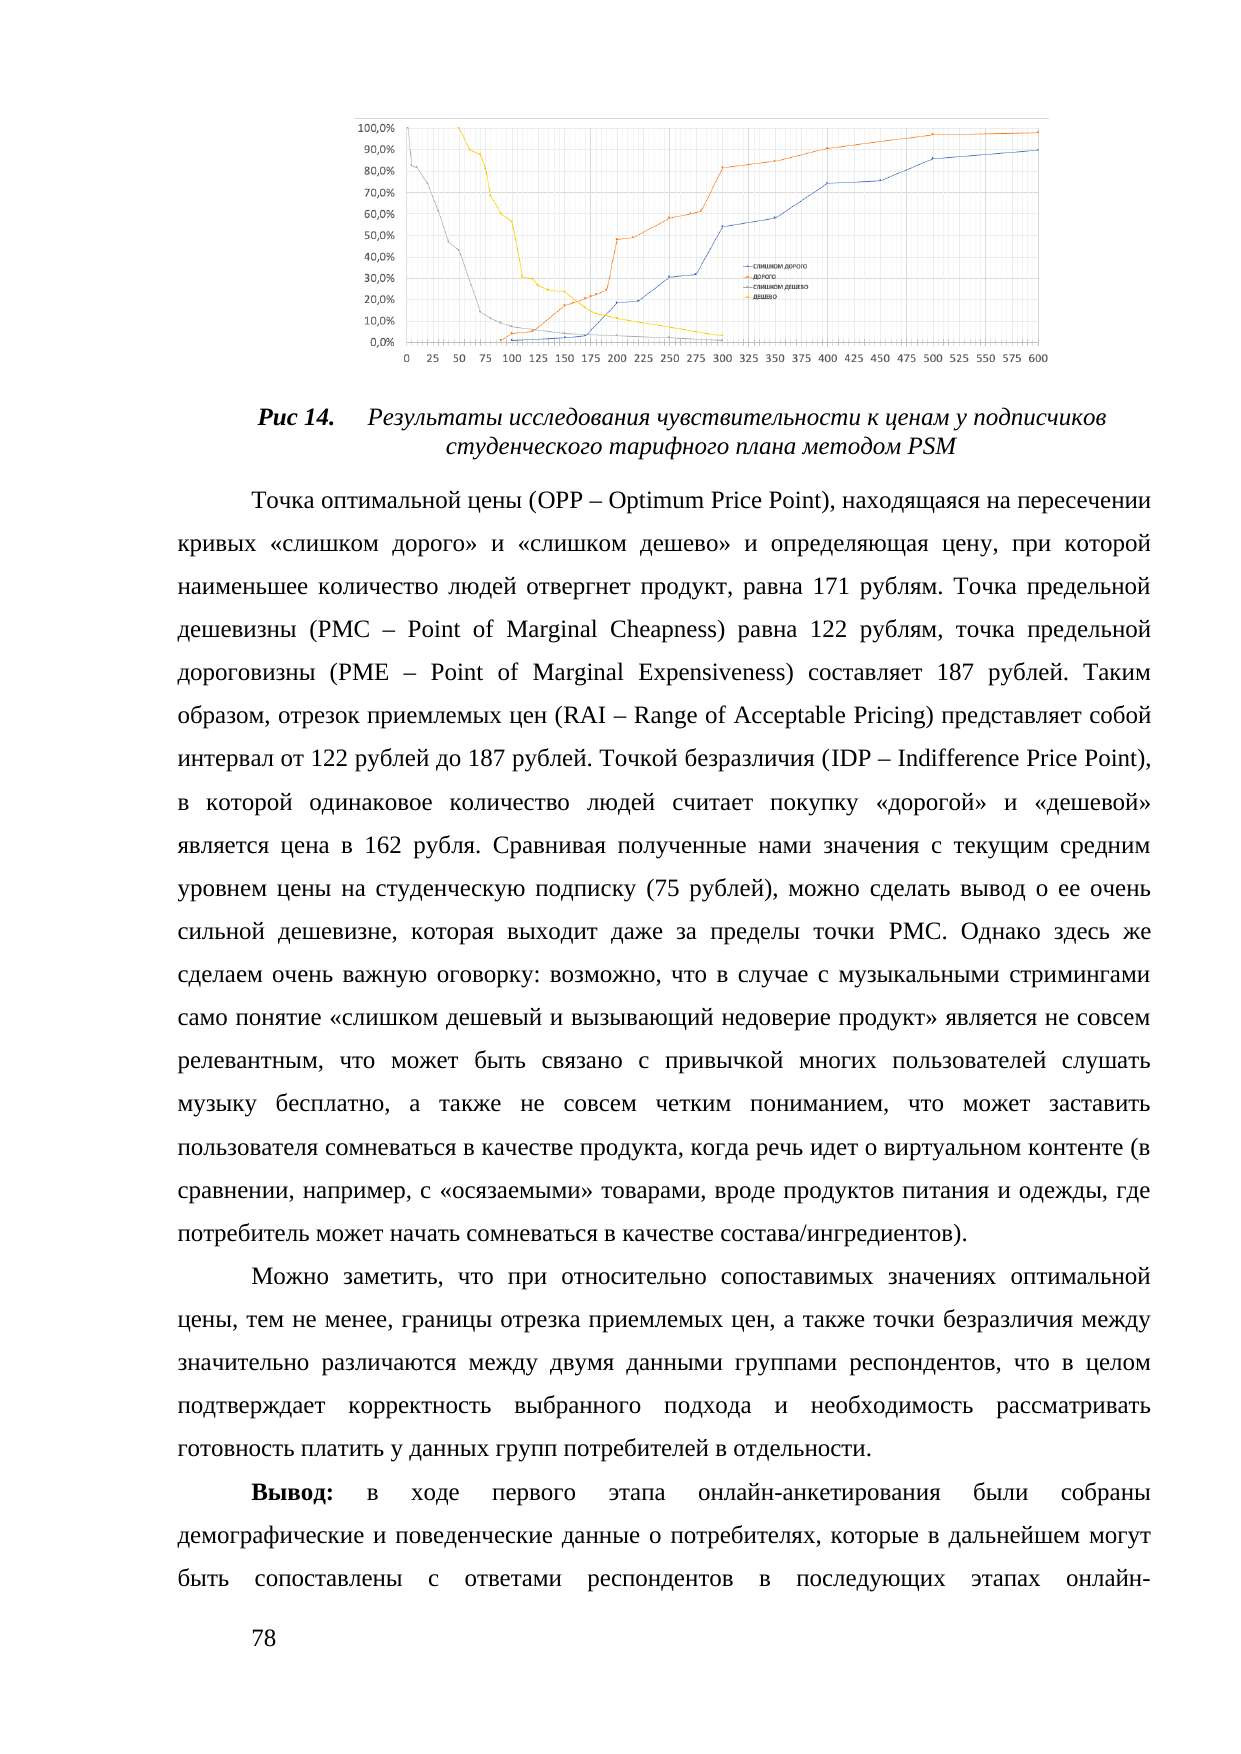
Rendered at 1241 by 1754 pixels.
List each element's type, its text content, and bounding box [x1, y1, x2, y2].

text Можно заметить, что при относительно сопоставимых значениях оптимальной цены, тем не менее, границы отрезка приемлемых цен, а также точки безразличия между значительно различаются между двумя данными группами респондентов, что в целом подтверждает корректность выбранного подхода и необходимость рассматривать готовность платить у данных групп потребителей в отдельности. [177, 1261, 1152, 1462]
text Точка оптимальной цены (OPP – Optimum Price Point), находящаяся на пересечении кривых «слишком дорого» и «слишком дешево» и определяющая цену, при которой наименьшее количество людей отвергнет продукт, равна 171 рублям. Точка предельной дешевизны (PMC – Point of Marginal Cheapness) равна 122 рублям, точка предельной дороговизны (PME – Point of Marginal Expensiveness) составляет 187 рублей. Таким образом, отрезок приемлемых цен (RAI – Range of Acceptable Pricing) представляет собой интервал от 122 рублей до 187 рублей. Точкой безразличия (IDP – Indifference Price Point), в которой одинаковое количество людей считает покупку «дорогой» и «дешевой» является цена в 162 рубля. Сравнивая полученные нами значения с текущим средним уровнем цены на студенческую подписку (75 рублей), можно сделать вывод о ее очень сильной дешевизне, которая выходит даже за пределы точки PMC. Однако здесь же сделаем очень важную оговорку: возможно, что в случае с музыкальными стримингами само понятие «слишком дешевый и вызывающий недоверие продукт» является не совсем релевантным, что может быть связано с привычкой многих пользователей слушать музыку бесплатно, а также не совсем четким пониманием, что может заставить пользователя сомневаться в качестве продукта, когда речь идет о виртуальном контенте (в сравнении, например, с «осязаемыми» товарами, вроде продуктов питания и одежды, где потребитель может начать сомневаться в качестве состава/ингредиентов). [177, 485, 1152, 1247]
picture [353, 118, 1049, 367]
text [177, 1477, 1152, 1592]
text Результаты исследования чувствительности к ценам у подписчиков студенческого тарифного плана методом PSM [215, 402, 1152, 460]
